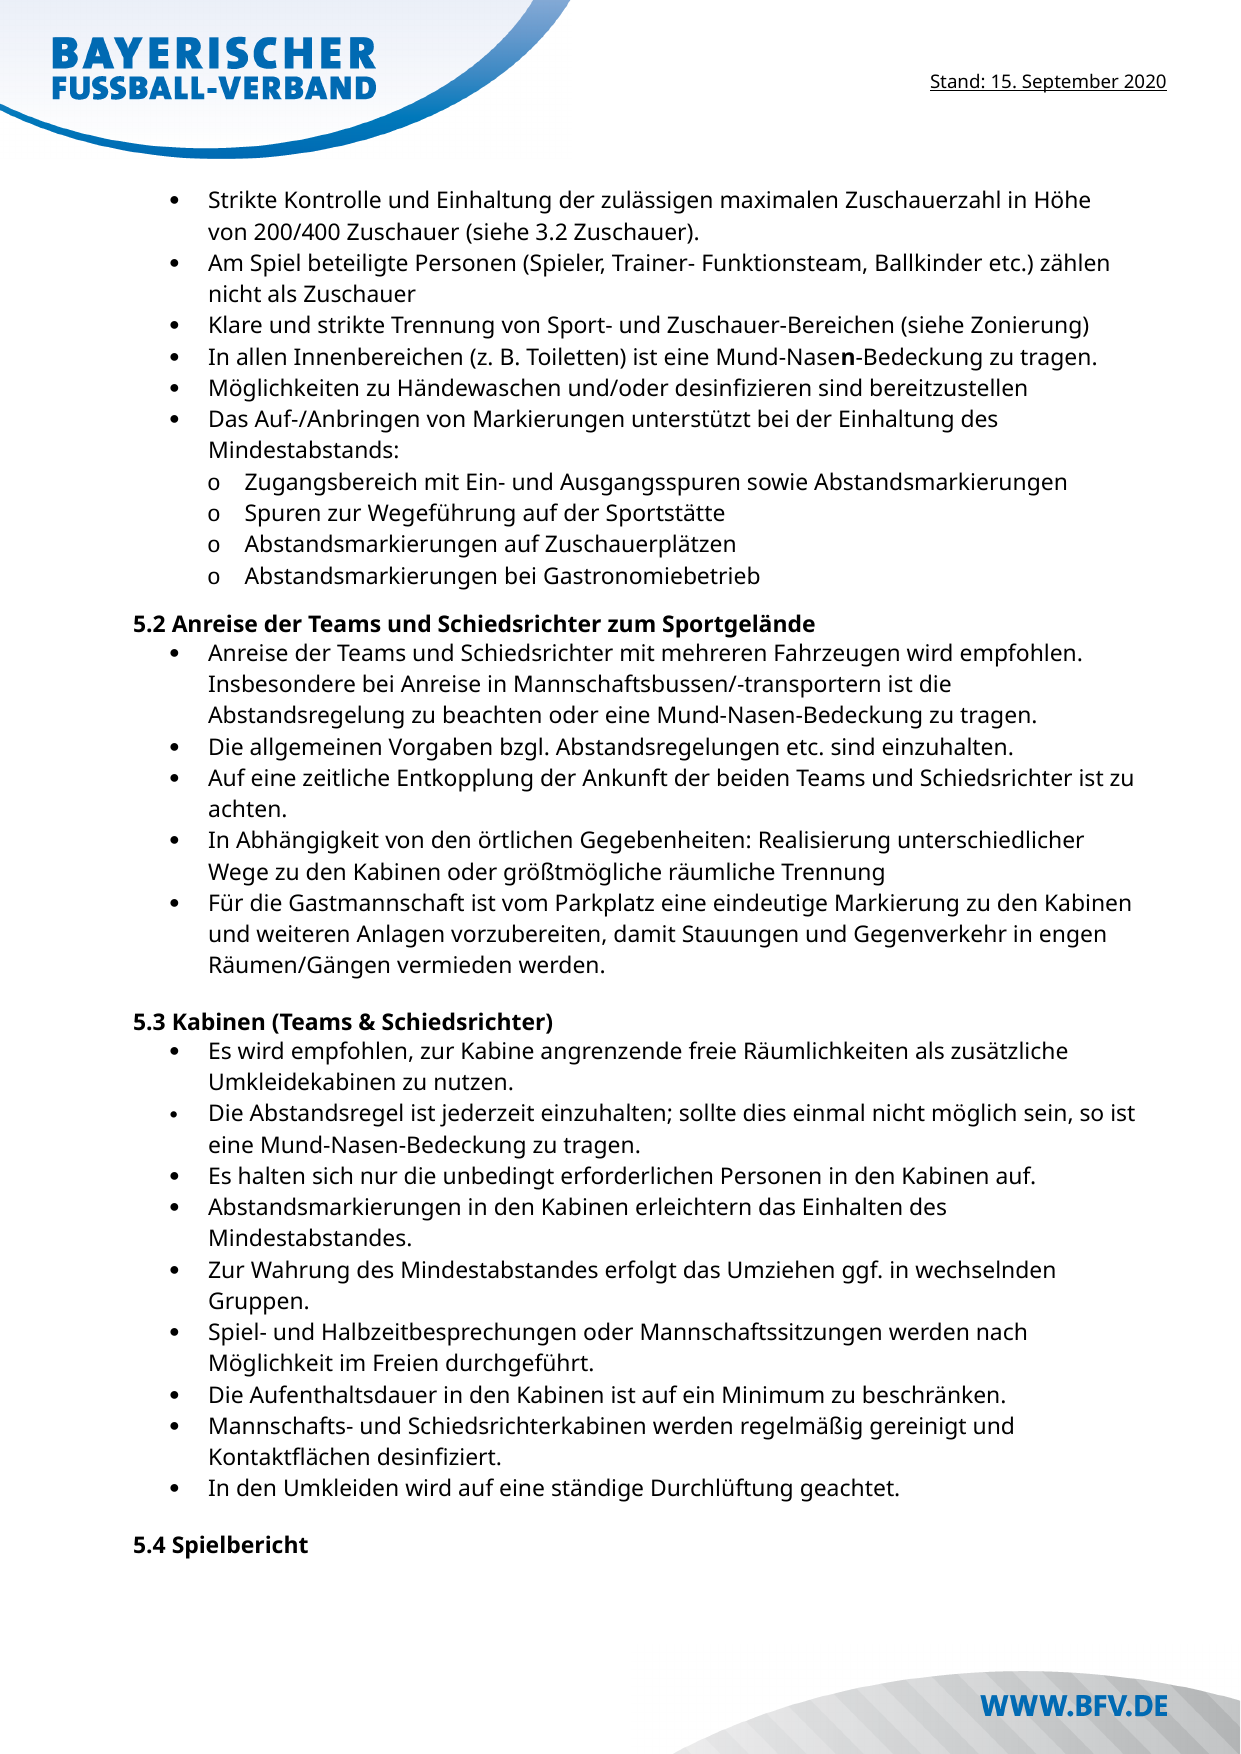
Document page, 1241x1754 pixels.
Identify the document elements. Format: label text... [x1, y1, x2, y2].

picture [0, 0, 573, 159]
list In den Umkleiden wird auf eine ständige Durchlüftung geachtet. [170, 1472, 1137, 1504]
text 5.4 Spielbericht [133, 1535, 1137, 1558]
list Abstandsmarkierungen auf Zuschauerplätzen [207, 528, 1137, 560]
list Die Abstandsregel ist jederzeit einzuhalten; sollte dies einmal nicht möglich sein, so ist eine Mund-Nasen-Bedeckung zu tragen. [170, 1097, 1137, 1160]
list Es halten sich nur die unbedingt erforderlichen Personen in den Kabinen auf. [170, 1160, 1137, 1191]
list Möglichkeiten zu Händewaschen und/oder desinfizieren sind bereitzustellen [170, 372, 1137, 403]
text 5.2 Anreise der Teams und Schiedsrichter zum Sportgelände [133, 614, 1137, 637]
list Es wird empfohlen, zur Kabine angrenzende freie Räumlichkeiten als zusätzliche Umkleidekabinen zu nutzen. [170, 1035, 1137, 1097]
list Zugangsbereich mit Ein- und Ausgangsspuren sowie Abstandsmarkierungen [207, 466, 1137, 497]
list Das Auf-/Anbringen von Markierungen unterstützt bei der Einhaltung des Mindestabstands: [170, 403, 1137, 466]
list Spiel- und Halbzeitbesprechungen oder Mannschaftssitzungen werden nach Möglichkeit im Freien durchgeführt. [170, 1316, 1137, 1379]
list Für die Gastmannschaft ist vom Parkplatz eine eindeutige Markierung zu den Kabinen und weiteren Anlagen vorzubereiten, damit Stauungen und Gegenverkehr in engen Räumen/Gängen vermieden werden. [170, 887, 1137, 981]
list Die allgemeinen Vorgaben bzgl. Abstandsregelungen etc. sind einzuhalten. [170, 731, 1137, 762]
list Die Aufenthaltsdauer in den Kabinen ist auf ein Minimum zu beschränken. [170, 1379, 1137, 1410]
list Klare und strikte Trennung von Sport- und Zuschauer-Bereichen (siehe Zonierung) [170, 309, 1137, 341]
list Mannschafts- und Schiedsrichterkabinen werden regelmäßig gereinigt und Kontaktflächen desinfiziert. [170, 1410, 1137, 1472]
list Auf eine zeitliche Entkopplung der Ankunft der beiden Teams und Schiedsrichter ist zu achten. [170, 762, 1137, 824]
list Abstandsmarkierungen bei Gastronomiebetrieb [207, 560, 1137, 591]
list Am Spiel beteiligte Personen (Spieler, Trainer- Funktionsteam, Ballkinder etc.) zählen nicht als Zuschauer [170, 247, 1137, 309]
list Spuren zur Wegeführung auf der Sportstätte [207, 497, 1137, 528]
list Anreise der Teams und Schiedsrichter mit mehreren Fahrzeugen wird empfohlen. Insbesondere bei Anreise in Mannschaftsbussen/-transportern ist die Abstandsregelung zu beachten oder eine Mund-Nasen-Bedeckung zu tragen. [170, 637, 1137, 731]
list In allen Innenbereichen (z. B. Toiletten) ist eine Mund-Nasen-Bedeckung zu tragen. [170, 341, 1137, 372]
list Abstandsmarkierungen in den Kabinen erleichtern das Einhalten des Mindestabstandes. [170, 1191, 1137, 1254]
list Strikte Kontrolle und Einhaltung der zulässigen maximalen Zuschauerzahl in Höhe von 200/400 Zuschauer (siehe 3.2 Zuschauer). [170, 184, 1137, 247]
list Zur Wahrung des Mindestabstandes erfolgt das Umziehen ggf. in wechselnden Gruppen. [170, 1254, 1137, 1316]
text 5.3 Kabinen (Teams & Schiedsrichter) [133, 1012, 1137, 1035]
list In Abhängigkeit von den örtlichen Gegebenheiten: Realisierung unterschiedlicher Wege zu den Kabinen oder größtmögliche räumliche Trennung [170, 824, 1137, 887]
picture [630, 1644, 1241, 1754]
